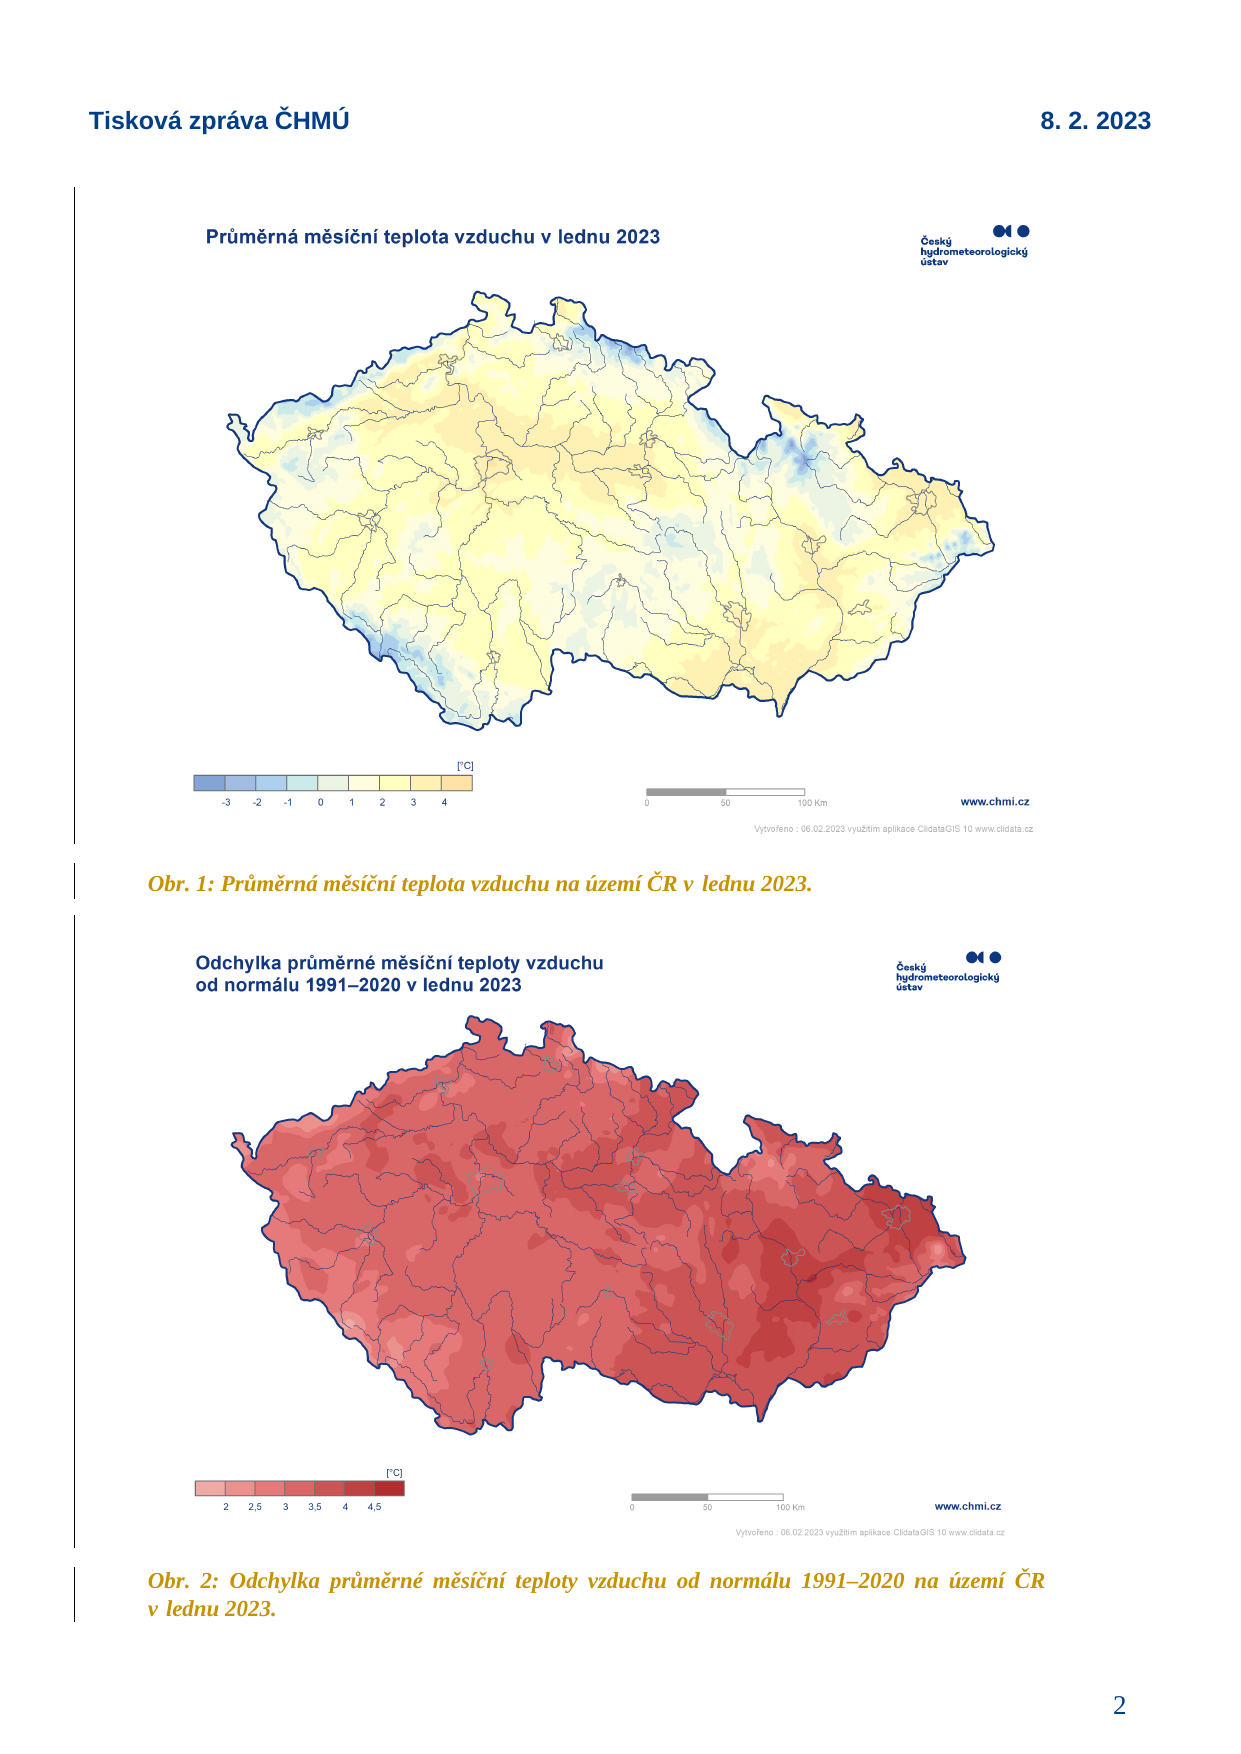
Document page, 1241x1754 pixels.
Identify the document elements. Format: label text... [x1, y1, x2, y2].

picture [151, 915, 1046, 1548]
text Obr. 1: Průměrná měsíční teplota vzduchu na území ČR v lednu 2023. [148, 863, 1048, 898]
picture [147, 187, 1076, 845]
text Obr. 2: Odchylka průměrné měsíční teploty vzduchu od normálu 1991–2020 na území ČR v lednu 2023. [148, 1567, 1048, 1622]
